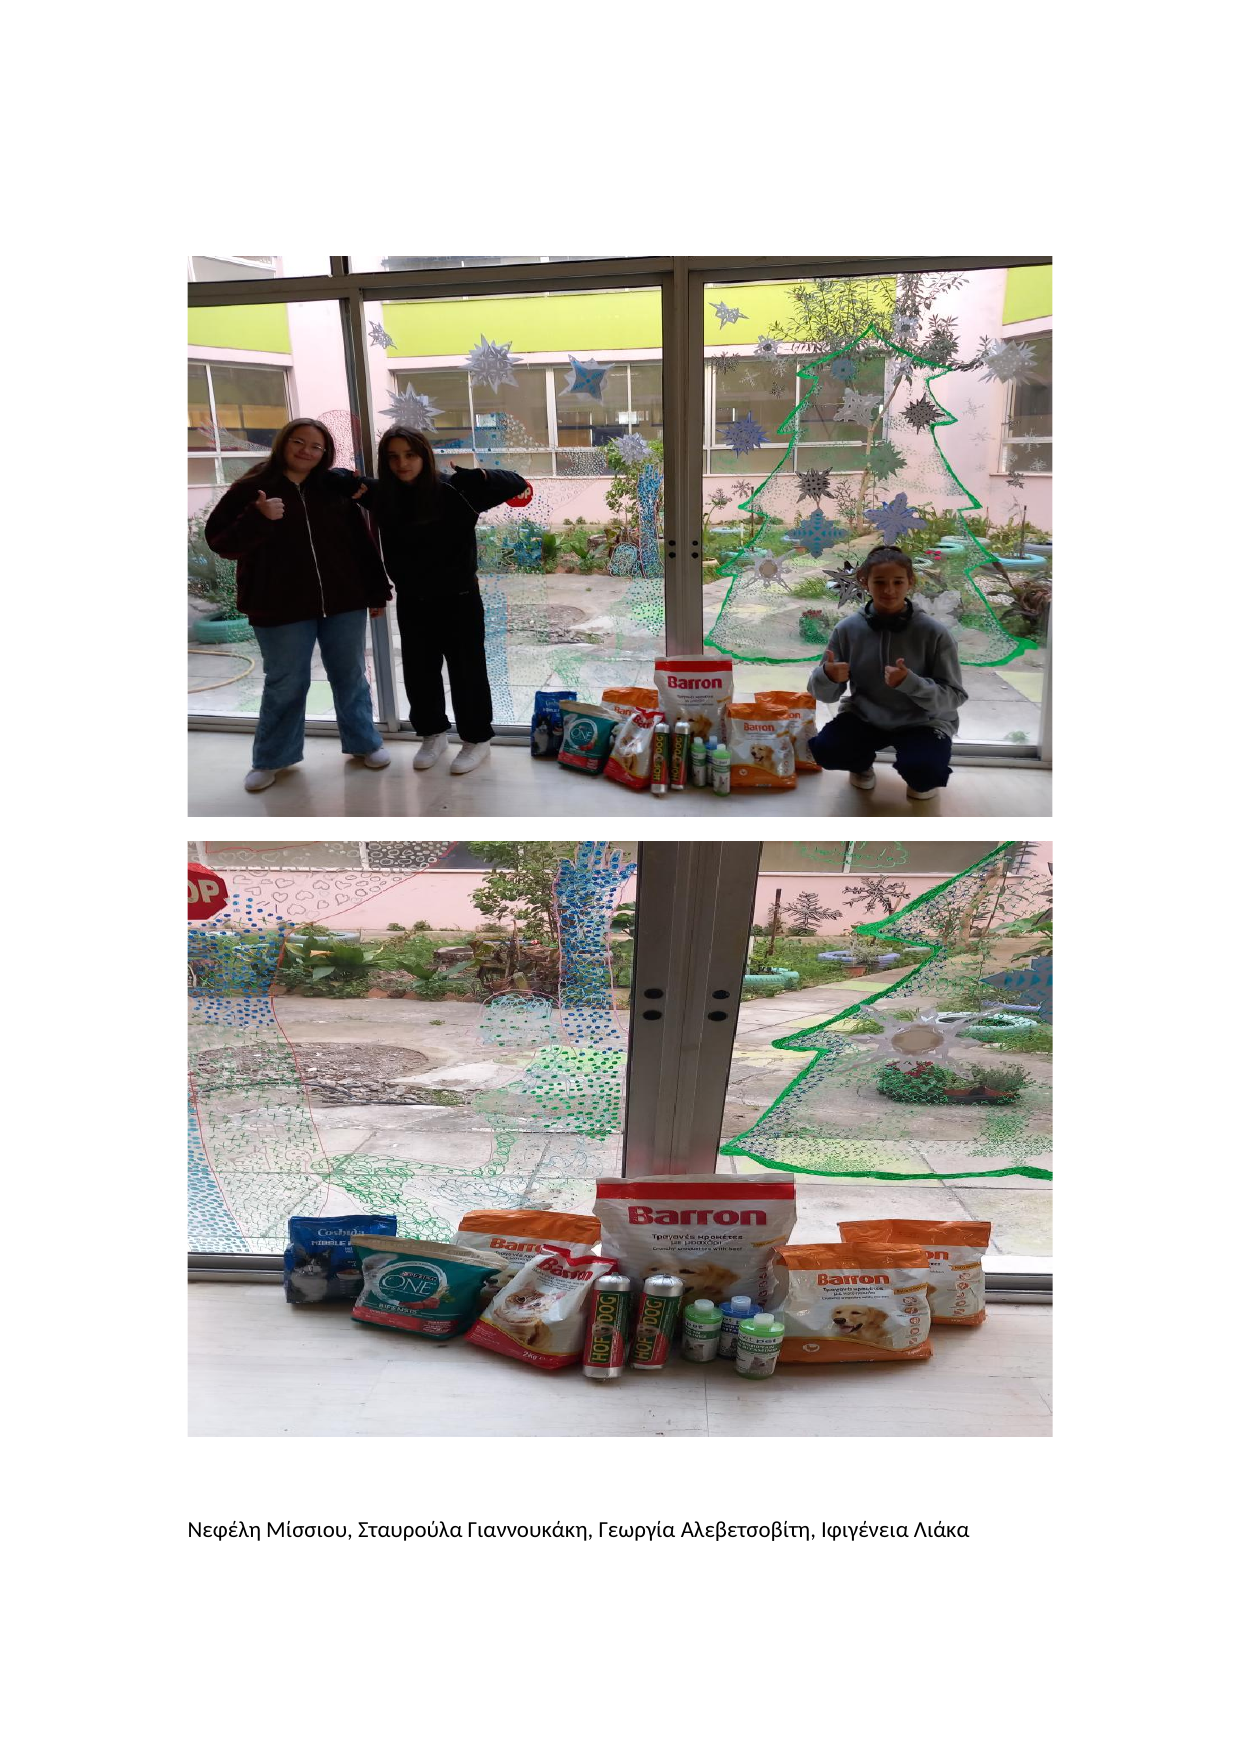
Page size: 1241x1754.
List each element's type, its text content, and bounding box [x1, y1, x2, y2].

text Νεφέλη Μίσσιου, Σταυρούλα Γιαννουκάκη, Γεωργία Αλεβετσοβίτη, Ιφιγένεια Λιάκα [187, 1515, 1053, 1543]
picture [187, 841, 1053, 1437]
picture [187, 256, 1053, 817]
